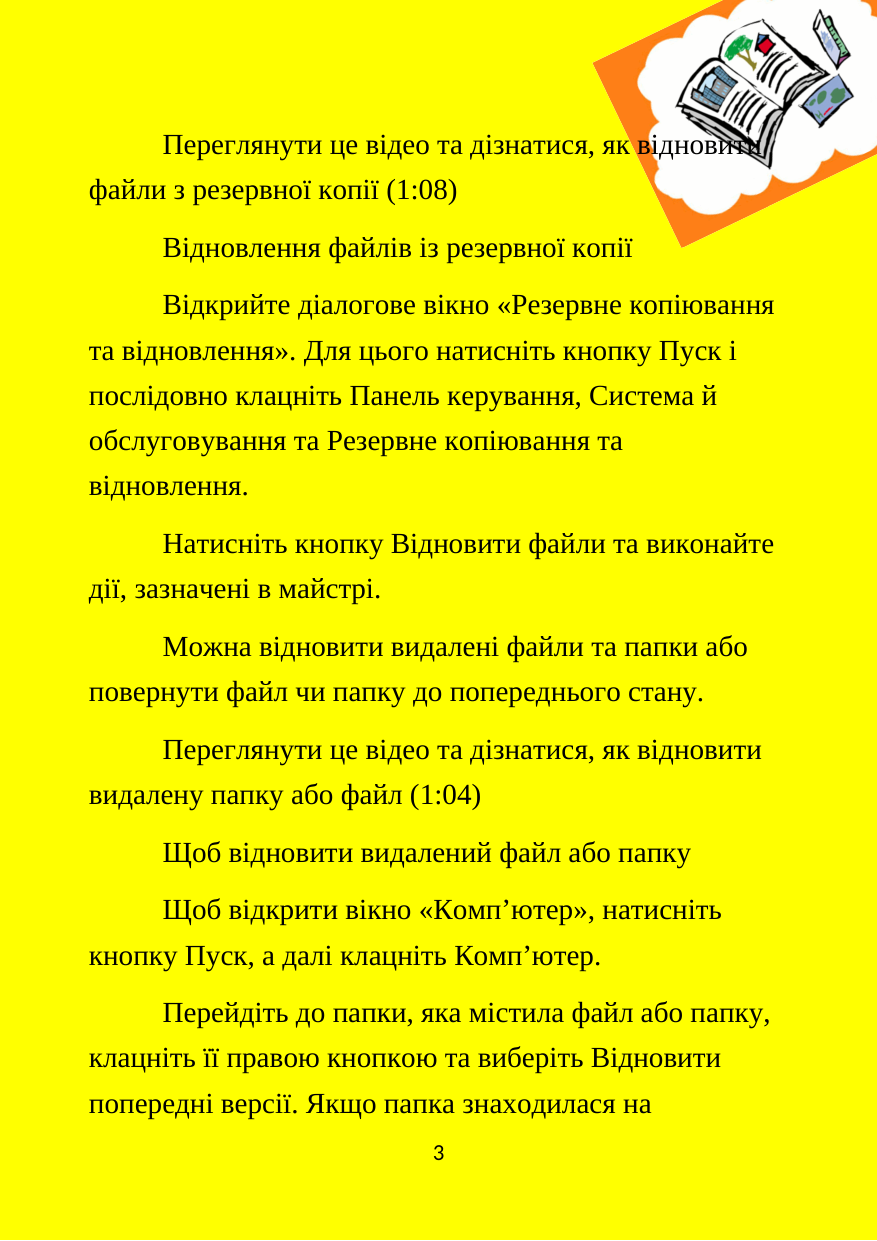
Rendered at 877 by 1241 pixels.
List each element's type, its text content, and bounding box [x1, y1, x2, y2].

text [89, 995, 788, 1119]
text Щоб відкрити вікно «Комп’ютер», натисніть кнопку Пуск, а далі клацніть Комп’ютер. [89, 892, 788, 971]
text Натисніть кнопку Відновити файли та виконайте дії, зазначені в майстрі. [89, 526, 788, 605]
text Можна відновити видалені файли та папки або повернути файл чи папку до попереднього стану. [89, 629, 788, 708]
text Щоб відновити видалений файл або папку [89, 835, 788, 868]
text Переглянути це відео та дізнатися, як відновити видалену папку або файл (1:04) [89, 732, 788, 811]
text Переглянути це відео та дізнатися, як відновити файли з резервної копії (1:08) [89, 127, 788, 206]
text Відкрийте діалогове вікно «Резервне копіювання та відновлення». Для цього натисніть кнопку Пуск і послідовно клацніть Панель керування, Система й обслуговування та Резервне копіювання та відновлення. [89, 287, 788, 502]
text Відновлення файлів із резервної копії [89, 230, 788, 263]
picture [593, 0, 877, 196]
picture [662, 206, 767, 230]
